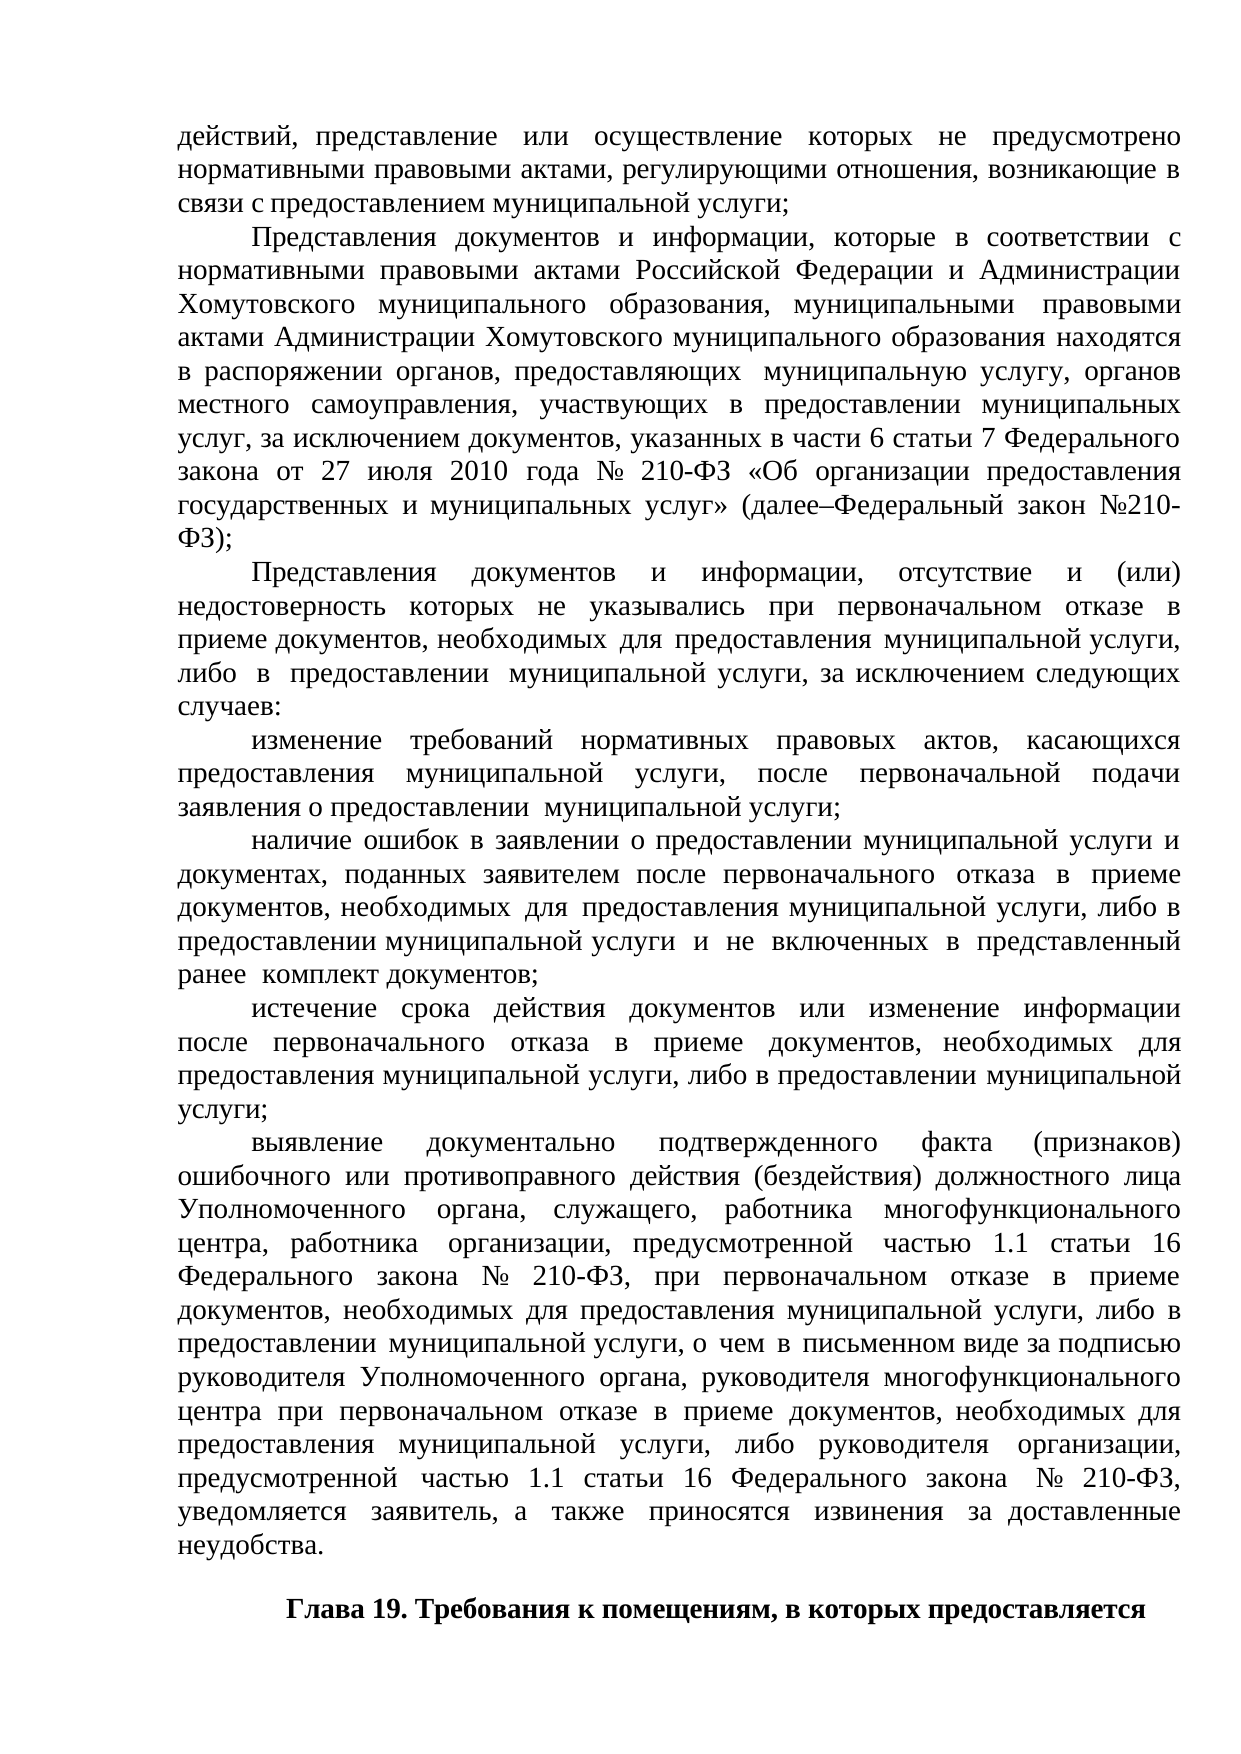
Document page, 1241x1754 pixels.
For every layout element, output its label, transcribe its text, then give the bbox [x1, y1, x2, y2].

text Представления документов и информации, отсутствие и (или) недостоверность которых не указывались при первоначальном отказе в приеме документов, необходимых для предоставления муниципальной услуги, либо в предоставлении муниципальной услуги, за исключением следующих случаев: [177, 554, 1181, 722]
text наличие ошибок в заявлении о предоставлении муниципальной услуги и документах, поданных заявителем после первоначального отказа в приеме документов, необходимых для предоставления муниципальной услуги, либо в предоставлении муниципальной услуги и не включенных в представленный ранее комплект документов; [177, 822, 1181, 990]
text Представления документов и информации, которые в соответствии с нормативными правовыми актами Российской Федерации и Администрации Хомутовского муниципального образования, муниципальными правовыми актами Администрации Хомутовского муниципального образования находятся в распоряжении органов, предоставляющих муниципальную услугу, органов местного самоуправления, участвующих в предоставлении муниципальных услуг, за исключением документов, указанных в части 6 статьи 7 Федерального закона от 27 июля 2010 года № 210-ФЗ «Об организации предоставления государственных и муниципальных услуг» (далее–Федеральный закон №210-ФЗ); [177, 219, 1181, 554]
text истечение срока действия документов или изменение информации после первоначального отказа в приеме документов, необходимых для предоставления муниципальной услуги, либо в предоставлении муниципальной услуги; [177, 990, 1181, 1124]
text изменение требований нормативных правовых актов, касающихся предоставления муниципальной услуги, после первоначальной подачи заявления о предоставлении муниципальной услуги; [177, 722, 1181, 822]
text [177, 118, 1181, 219]
text выявление документально подтвержденного факта (признаков) ошибочного или противоправного действия (бездействия) должностного лица Уполномоченного органа, служащего, работника многофункционального центра, работника организации, предусмотренной частью 1.1 статьи 16 Федерального закона № 210-ФЗ, при первоначальном отказе в приеме документов, необходимых для предоставления муниципальной услуги, либо в предоставлении муниципальной услуги, о чем в письменном виде за подписью руководителя Уполномоченного органа, руководителя многофункционального центра при первоначальном отказе в приеме документов, необходимых для предоставления муниципальной услуги, либо руководителя организации, предусмотренной частью 1.1 статьи 16 Федерального закона № 210-ФЗ, уведомляется заявитель, а также приносятся извинения за доставленные неудобства. [177, 1124, 1181, 1560]
subtitle Глава 19. Требования к помещениям, в которых предоставляется [177, 1592, 1181, 1625]
